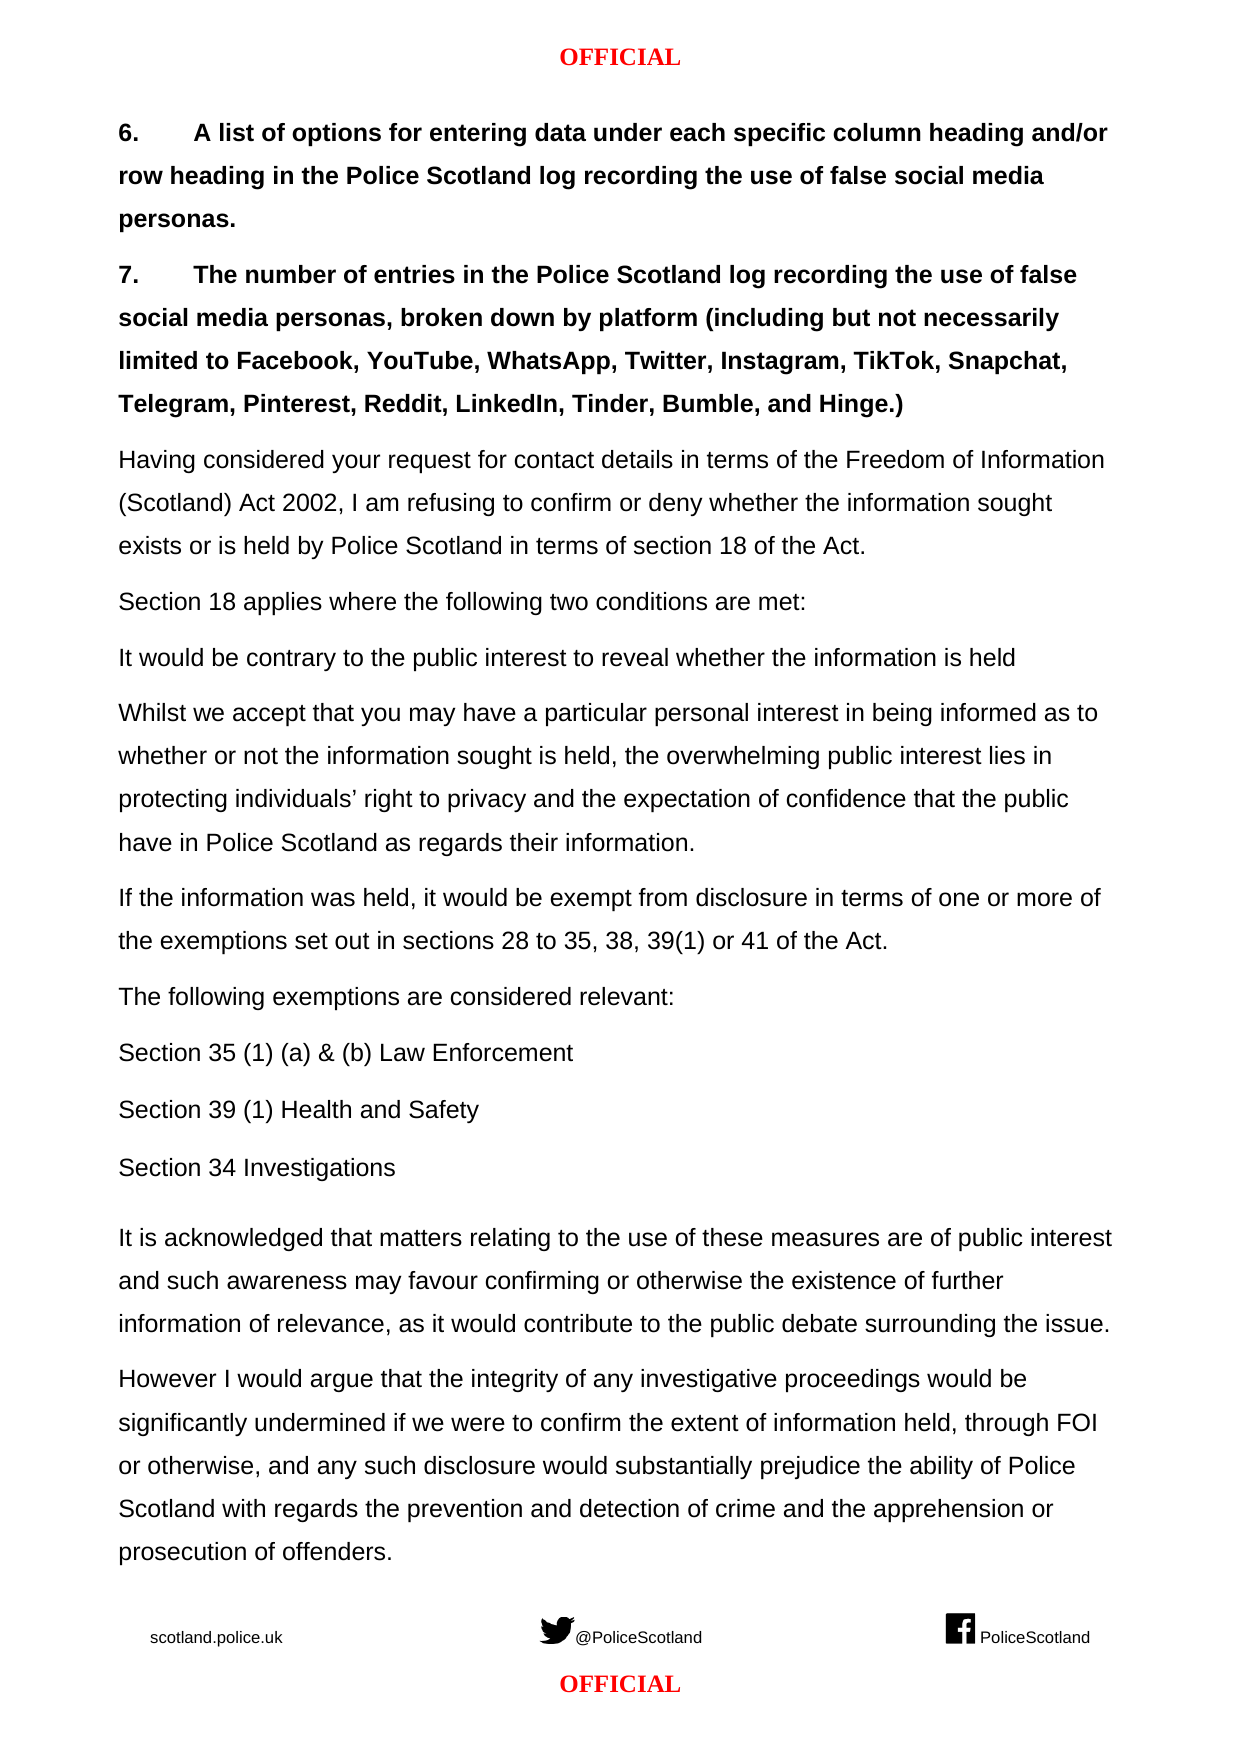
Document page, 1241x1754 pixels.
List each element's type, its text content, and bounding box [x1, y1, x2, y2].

text Section 18 applies where the following two conditions are met: [118, 587, 1122, 616]
text Section 35 (1) (a) & (b) Law Enforcement [118, 1037, 1122, 1066]
text The following exemptions are considered relevant: [118, 982, 1122, 1011]
text However I would argue that the integrity of any investigative proceedings would be significantly undermined if we were to confirm the extent of information held, through FOI or otherwise, and any such disclosure would substantially prejudice the ability of Police Scotland with regards the prevention and detection of crime and the apprehension or prosecution of offenders. [118, 1364, 1122, 1566]
text Section 39 (1) Health and Safety [118, 1095, 1122, 1124]
text Having considered your request for contact details in terms of the Freedom of Information (Scotland) Act 2002, I am refusing to confirm or deny whether the information sought exists or is held by Police Scotland in terms of section 18 of the Act. [118, 445, 1122, 560]
text Section 34 Investigations [118, 1152, 1122, 1181]
picture [945, 1613, 976, 1644]
text If the information was held, it would be exempt from disclosure in terms of one or more of the exemptions set out in sections 28 to 35, 38, 39(1) or 41 of the Act. [118, 883, 1122, 955]
picture [538, 1617, 575, 1644]
text It is acknowledged that matters relating to the use of these measures are of public interest and such awareness may favour confirming or otherwise the existence of further information of relevance, as it would contribute to the public debate surrounding the issue. [118, 1222, 1122, 1337]
subtitle 7. The number of entries in the Police Scotland log recording the use of false social media personas, broken down by platform (including but not necessarily limited to Facebook, YouTube, WhatsApp, Twitter, Instagram, TikTok, Snapchat, Telegram, Pinterest, Reddit, LinkedIn, Tinder, Bumble, and Hinge.) [118, 260, 1122, 418]
subtitle 6. A list of options for entering data under each specific column heading and/or row heading in the Police Scotland log recording the use of false social media personas. [118, 118, 1122, 233]
text It would be contrary to the public interest to reveal whether the information is held [118, 642, 1122, 671]
text Whilst we accept that you may have a particular personal interest in being informed as to whether or not the information sought is held, the overwhelming public interest lies in protecting individuals’ right to privacy and the expectation of confidence that the public have in Police Scotland as regards their information. [118, 698, 1122, 856]
